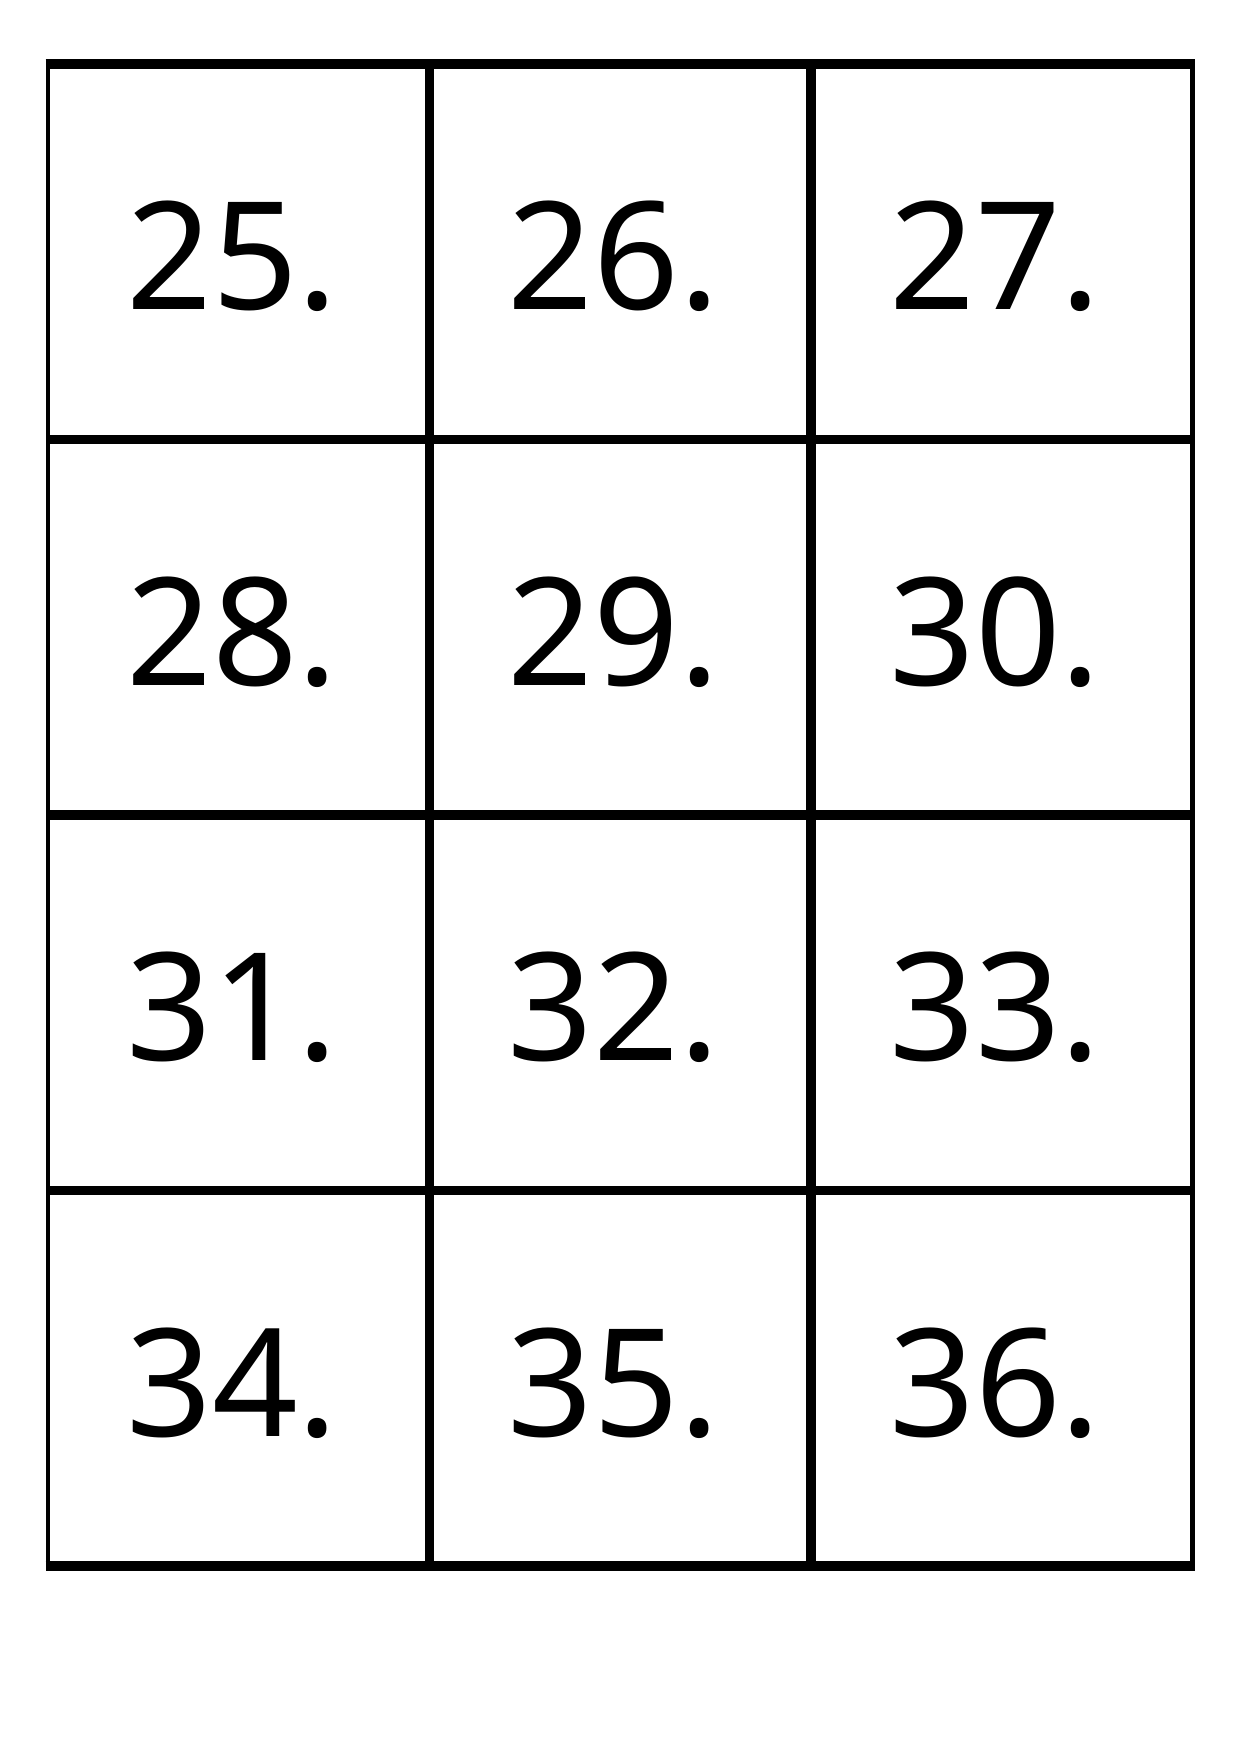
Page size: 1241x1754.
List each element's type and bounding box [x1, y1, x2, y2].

table_cell [50, 1195, 425, 1561]
table_cell [816, 444, 1190, 810]
table_cell [434, 69, 806, 434]
table_cell [434, 1195, 806, 1561]
table_cell [50, 69, 425, 434]
table_cell [434, 820, 806, 1186]
table_cell [816, 69, 1190, 434]
table_cell [816, 820, 1190, 1186]
table_cell [434, 444, 806, 810]
table_cell [50, 820, 425, 1186]
table_cell [816, 1195, 1190, 1561]
table_cell [50, 444, 425, 810]
